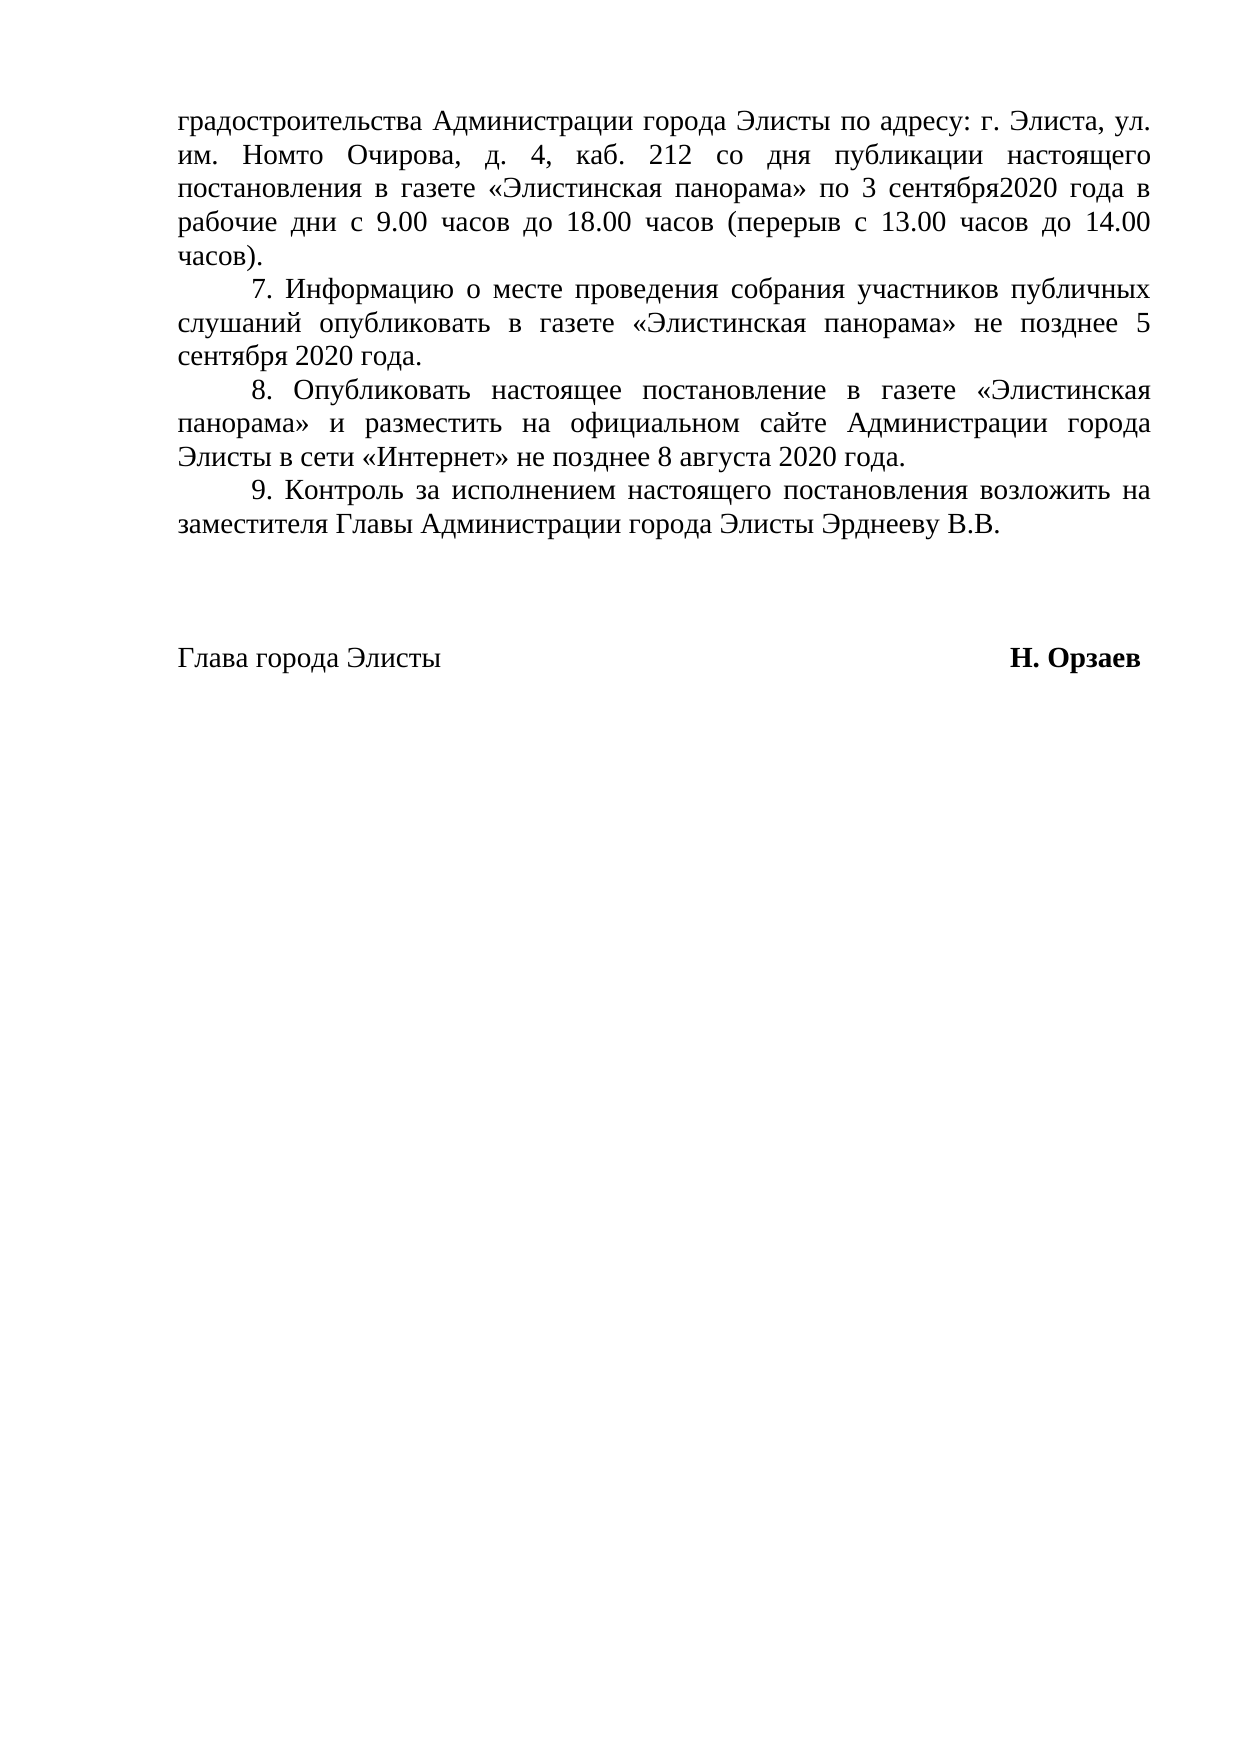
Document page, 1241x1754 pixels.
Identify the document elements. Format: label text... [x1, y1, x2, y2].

text 9. Контроль за исполнением настоящего постановления возложить на заместителя Главы Администрации города Элисты Эрднееву В.В. [177, 472, 1152, 539]
text Глава города Элисты Н. Орзаев [177, 640, 1152, 674]
text 7. Информацию о месте проведения собрания участников публичных слушаний опубликовать в газете «Элистинская панорама» не позднее 5 сентября 2020 года. [177, 271, 1152, 372]
text 8. Опубликовать настоящее постановление в газете «Элистинская панорама» и разместить на официальном сайте Администрации города Элисты в сети «Интернет» не позднее 8 августа 2020 года. [177, 372, 1152, 472]
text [177, 103, 1152, 271]
